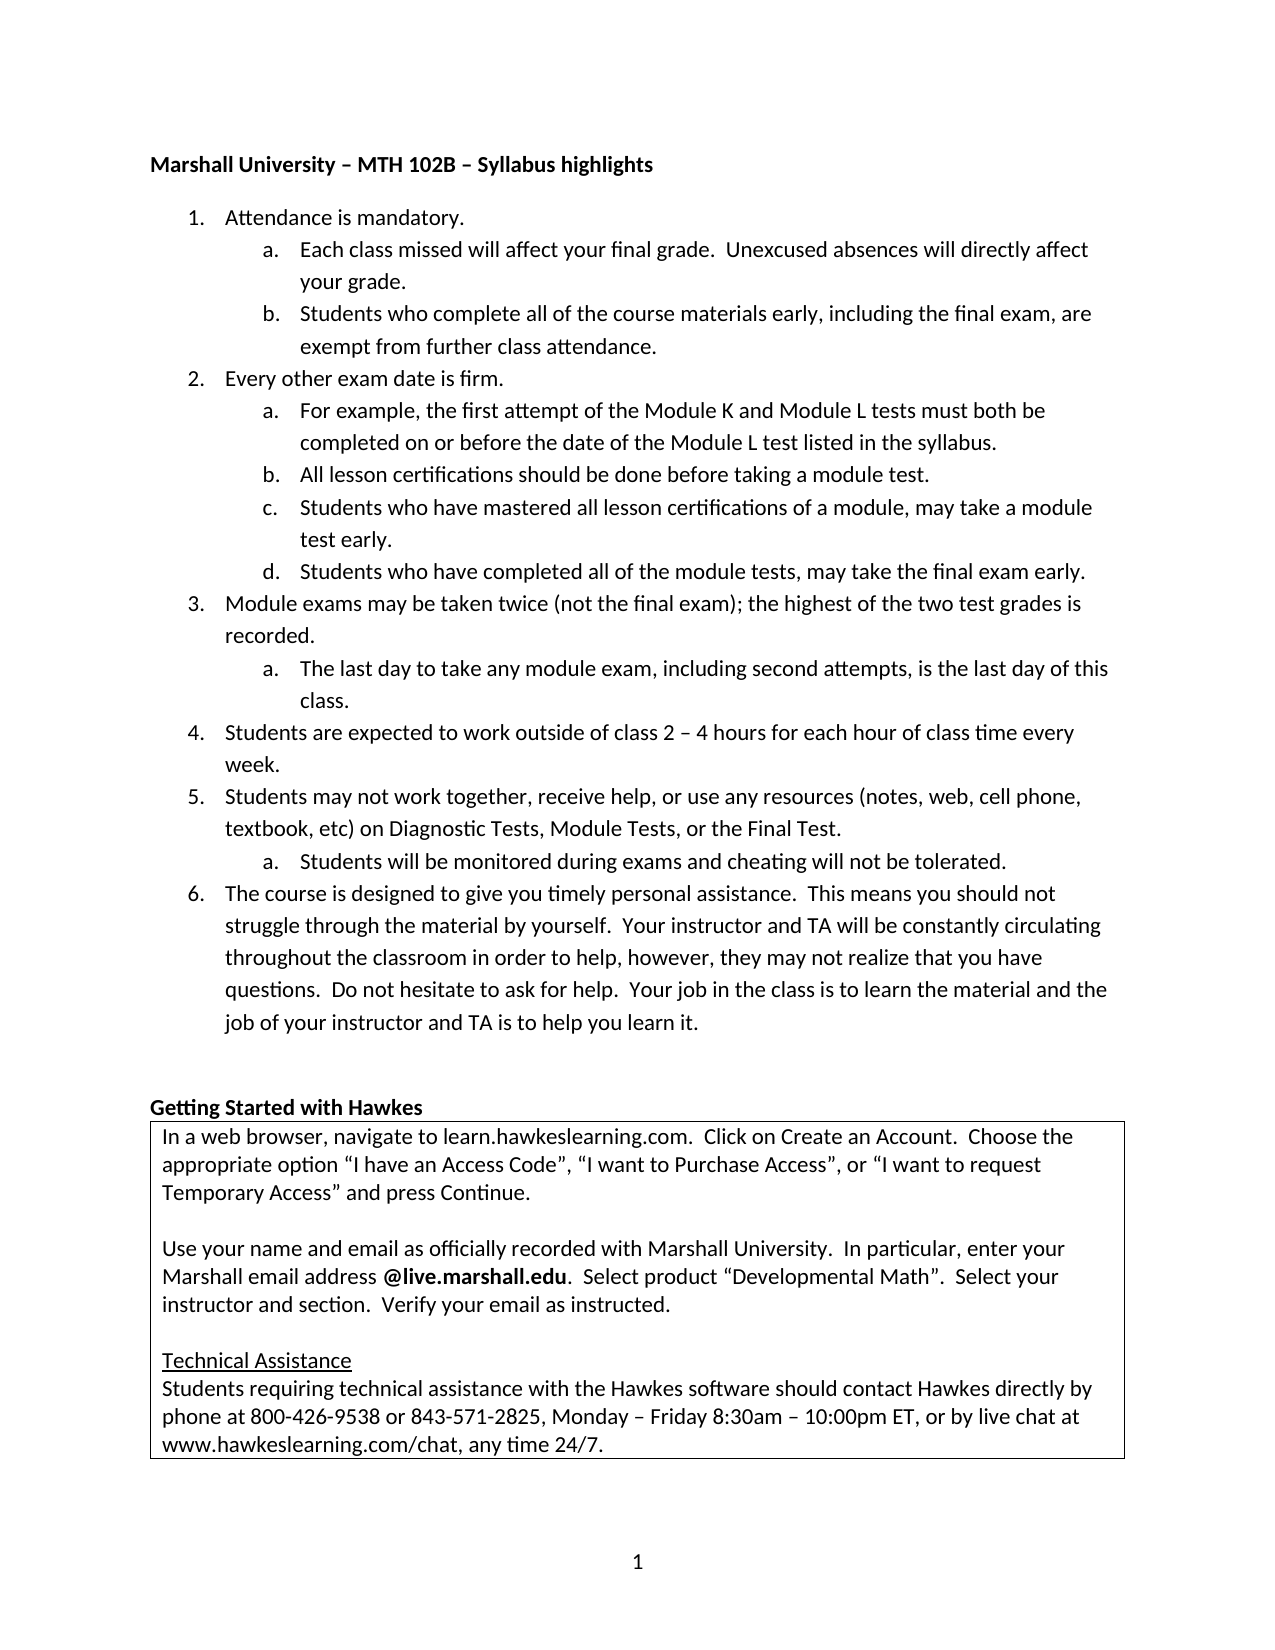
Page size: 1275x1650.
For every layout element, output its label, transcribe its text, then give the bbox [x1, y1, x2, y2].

list The course is designed to give you timely personal assistance. This means you should not struggle through the material by yourself. Your instructor and TA will be constantly circulating throughout the classroom in order to help, however, they may not realize that you have questions. Do not hesitate to ask for help. Your job in the class is to learn the material and the job of your instructor and TA is to help you learn it. [187, 879, 1125, 1036]
list Every other exam date is firm. [187, 364, 1125, 392]
list The last day to take any module exam, including second attempts, is the last day of this class. [262, 654, 1125, 714]
list Students who have mastered all lesson certifications of a module, may take a module test early. [262, 493, 1125, 553]
list Students may not work together, receive help, or use any resources (notes, web, cell phone, textbook, etc) on Diagnostic Tests, Module Tests, or the Final Test. [187, 782, 1125, 843]
list For example, the first attempt of the Module K and Module L tests must both be completed on or before the date of the Module L test listed in the syllabus. [262, 396, 1125, 456]
text Marshall University – MTH 102B – Syllabus highlights [150, 150, 1125, 178]
list Module exams may be taken twice (not the final exam); the highest of the two test grades is recorded. [187, 589, 1125, 649]
list Each class missed will affect your final grade. Unexcused absences will directly affect your grade. [262, 235, 1125, 295]
list All lesson certifications should be done before taking a module test. [262, 461, 1125, 488]
table_header In a web browser, navigate to learn.hawkeslearning.com. Click on Create an Account. Choose the appropriate option “I have an Access Code”, “I want to Purchase Access”, or “I want to request Temporary Access” and press Continue. Use your name and email as officially recorded with Marshall University. In particular, enter your Marshall email address @live.marshall.edu. Select product “Developmental Math”. Select your instructor and section. Verify your email as instructed. Technical Assistance Students requiring technical assistance with the Hawkes software should contact Hawkes directly by phone at 800-426-9538 or 843-571-2825, Monday – Friday 8:30am – 10:00pm ET, or by live chat at www.hawkeslearning.com/chat, any time 24/7. [151, 1122, 1124, 1458]
list Students who complete all of the course materials early, including the final exam, are exempt from further class attendance. [262, 299, 1125, 360]
list Students are expected to work outside of class 2 – 4 hours for each hour of class time every week. [187, 718, 1125, 778]
list Students will be monitored during exams and cheating will not be tolerated. [262, 847, 1125, 875]
list Students who have completed all of the module tests, may take the final exam early. [262, 557, 1125, 585]
list Attendance is mandatory. [187, 203, 1125, 231]
text Getting Started with Hawkes [150, 1093, 1125, 1121]
